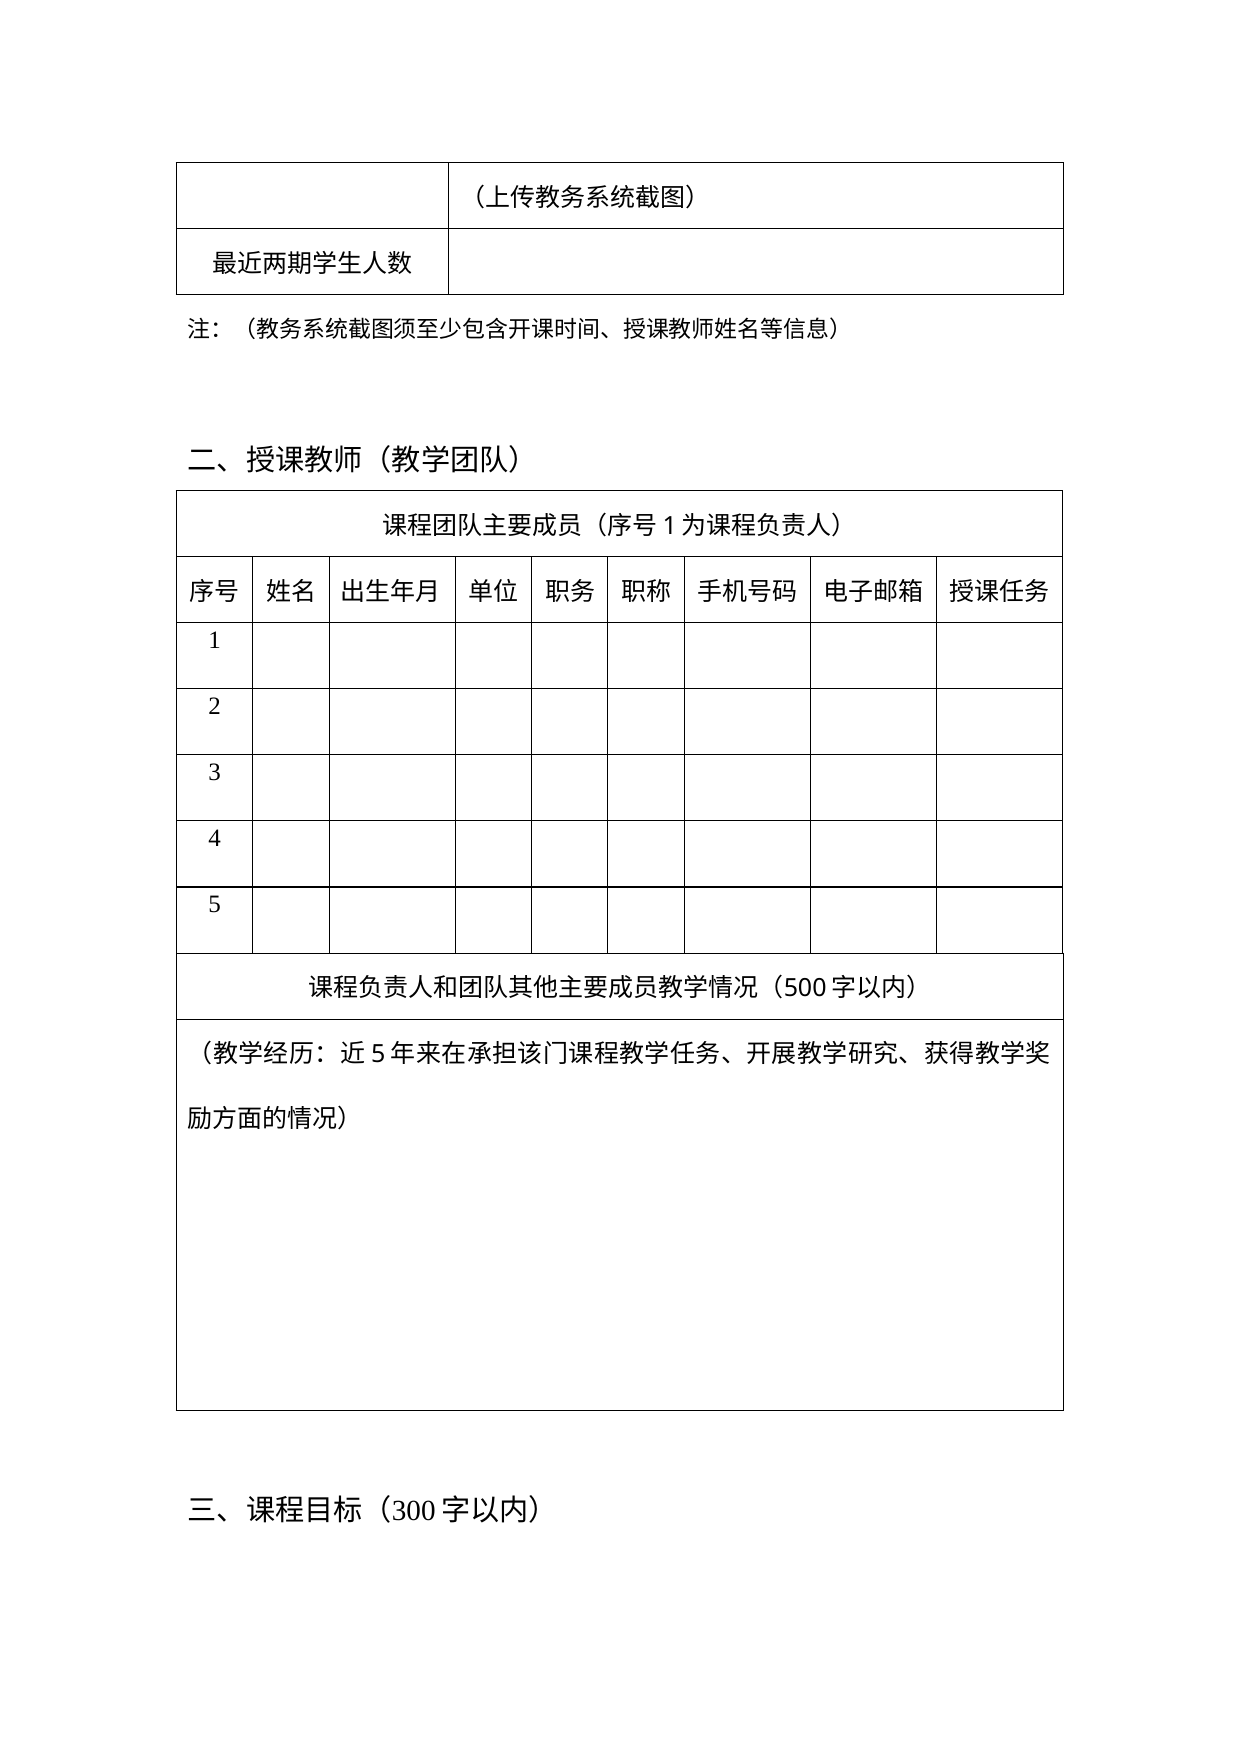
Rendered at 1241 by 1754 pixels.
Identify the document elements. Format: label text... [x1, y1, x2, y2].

table_cell [456, 689, 531, 754]
table_cell 授课任务 [937, 557, 1062, 622]
table_cell [937, 623, 1062, 688]
table_cell [330, 755, 455, 820]
table_cell [330, 689, 455, 754]
table_cell [685, 623, 810, 688]
table_cell 职务 [532, 557, 607, 622]
table_cell [330, 623, 455, 688]
table_cell [456, 755, 531, 820]
table_cell [685, 755, 810, 820]
table_cell 1 [177, 623, 252, 688]
table_cell [608, 755, 684, 820]
table_cell [330, 821, 455, 886]
table_cell [449, 229, 1063, 294]
table_cell 最近两期学生人数 [177, 229, 448, 294]
table_cell [253, 888, 329, 952]
table_cell 电子邮箱 [811, 557, 936, 622]
table_cell [685, 689, 810, 754]
table_cell [608, 888, 684, 952]
table_cell [532, 888, 607, 952]
table_cell [253, 821, 329, 886]
table_cell [456, 821, 531, 886]
table_cell （教学经历：近5年来在承担该门课程教学任务、开展教学研究、获得教学奖励方面的情况） [177, 1020, 1063, 1409]
table_header 课程团队主要成员（序号1为课程负责人） [177, 491, 1062, 556]
list 二、授课教师（教学团队） [187, 425, 1053, 490]
table_cell [253, 755, 329, 820]
text 注：（教务系统截图须至少包含开课时间、授课教师姓名等信息） [187, 295, 1053, 360]
table_cell [811, 755, 936, 820]
table_cell [608, 623, 684, 688]
table_cell [253, 689, 329, 754]
table_cell 课程负责人和团队其他主要成员教学情况（500字以内） [177, 954, 1063, 1018]
table_cell [937, 689, 1062, 754]
table_cell [456, 888, 531, 952]
table_cell [811, 623, 936, 688]
table_cell [811, 689, 936, 754]
table_cell 序号 [177, 557, 252, 622]
table_cell [532, 623, 607, 688]
table_cell [937, 755, 1062, 820]
table_cell 出生年月 [330, 557, 455, 622]
table_cell 3 [177, 755, 252, 820]
table_cell 单位 [456, 557, 531, 622]
table_cell 职称 [608, 557, 684, 622]
table_cell 姓名 [253, 557, 329, 622]
table_cell [330, 888, 455, 952]
table_cell [608, 689, 684, 754]
list 三、课程目标（300字以内） [187, 1476, 1053, 1541]
table_cell [685, 821, 810, 886]
table_cell 4 [177, 821, 252, 886]
table_cell [532, 821, 607, 886]
table_cell [532, 689, 607, 754]
table_cell [532, 755, 607, 820]
table_cell [937, 888, 1062, 952]
table_cell 手机号码 [685, 557, 810, 622]
table_cell [811, 888, 936, 952]
table_cell 2 [177, 689, 252, 754]
table_cell 5 [177, 888, 252, 952]
table_cell [811, 821, 936, 886]
table_cell [608, 821, 684, 886]
table_cell [685, 888, 810, 952]
table_cell [937, 821, 1062, 886]
table_cell [456, 623, 531, 688]
table_cell [253, 623, 329, 688]
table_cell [449, 163, 1063, 228]
